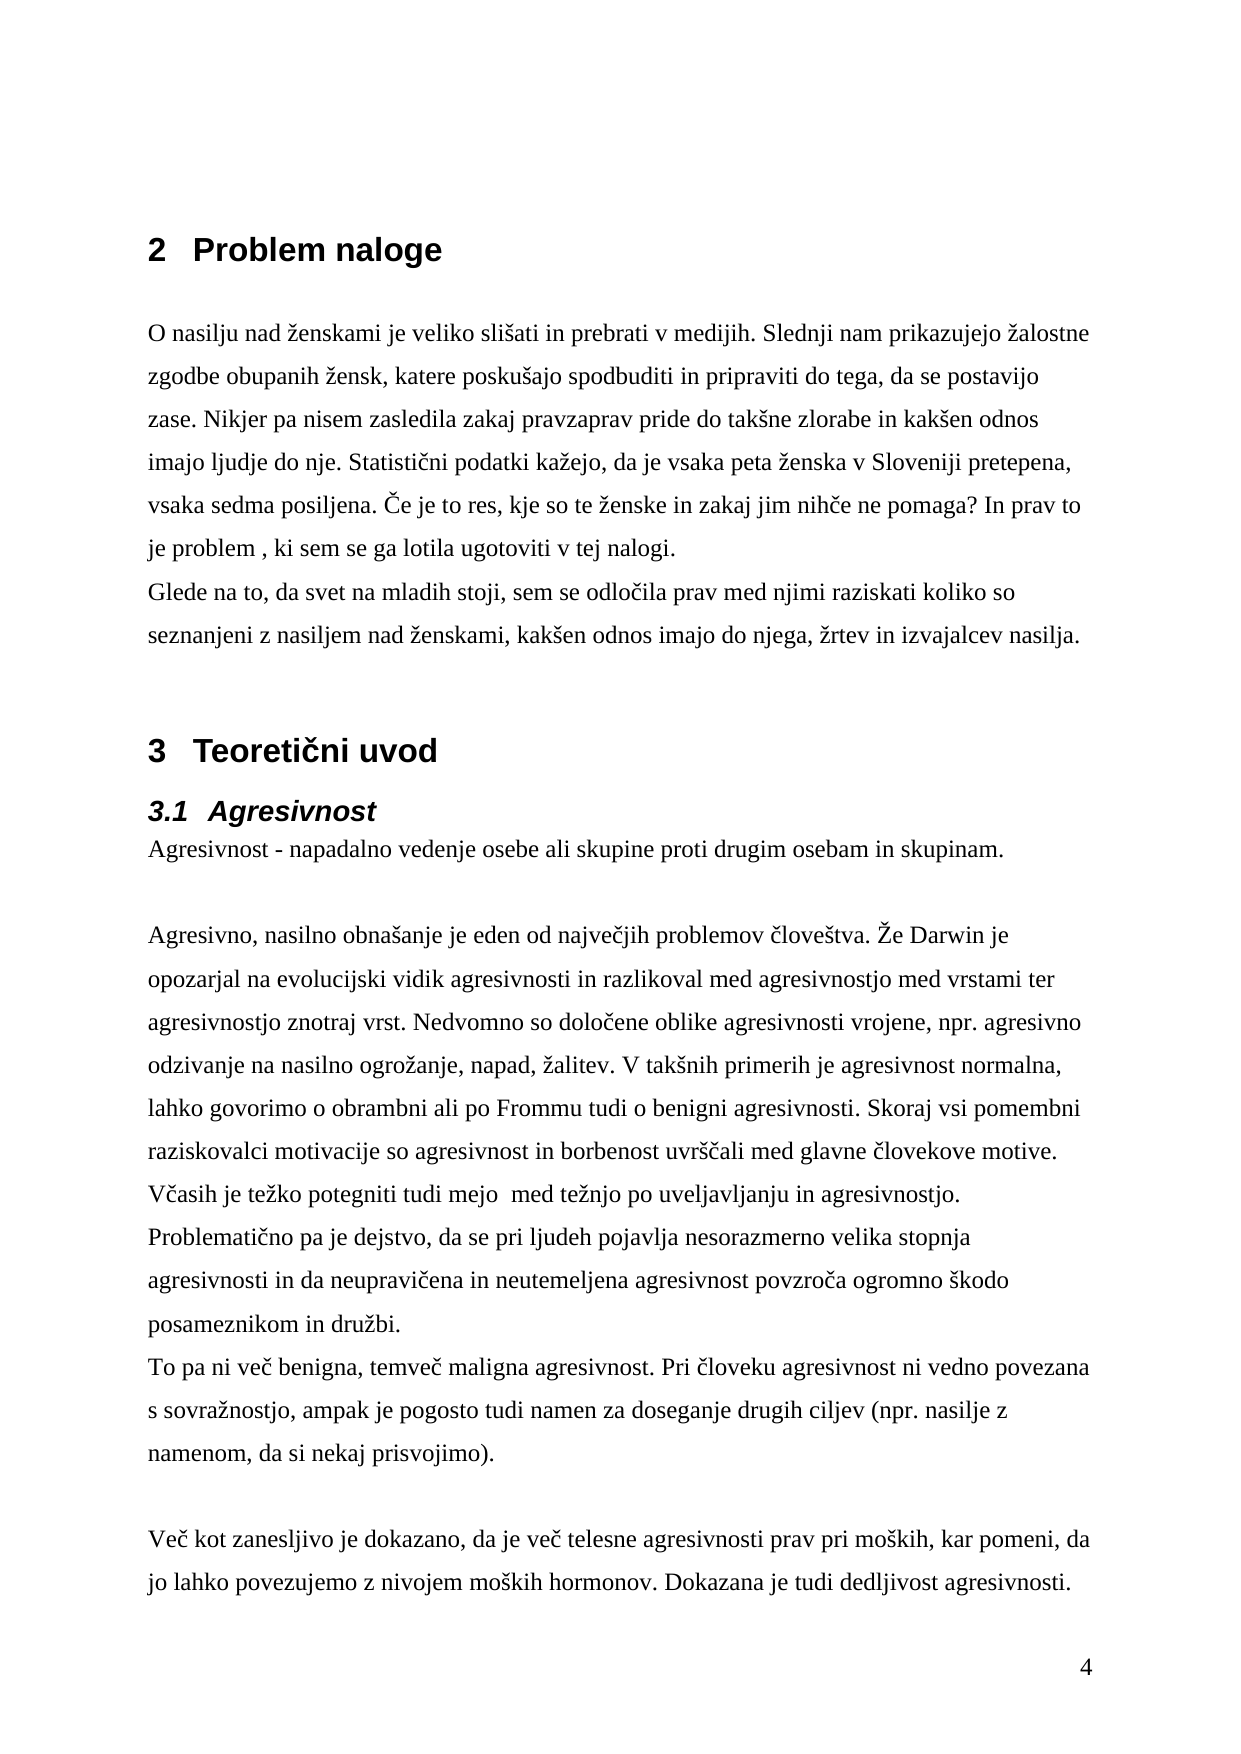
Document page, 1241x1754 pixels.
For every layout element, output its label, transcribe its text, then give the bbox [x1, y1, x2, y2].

text Agresivno, nasilno obnašanje je eden od največjih problemov človeštva. Že Darwin je opozarjal na evolucijski vidik agresivnosti in razlikoval med agresivnostjo med vrstami ter agresivnostjo znotraj vrst. Nedvomno so določene oblike agresivnosti vrojene, npr. agresivno odzivanje na nasilno ogrožanje, napad, žalitev. V takšnih primerih je agresivnost normalna, lahko govorimo o obrambni ali po Frommu tudi o benigni agresivnosti. Skoraj vsi pomembni raziskovalci motivacije so agresivnost in borbenost uvrščali med glavne človekove motive. Včasih je težko potegniti tudi mejo med težnjo po uveljavljanju in agresivnostjo. Problematično pa je dejstvo, da se pri ljudeh pojavlja nesorazmerno velika stopnja agresivnosti in da neupravičena in neutemeljena agresivnost povzroča ogromno škodo posameznikom in družbi. To pa ni več benigna, temveč maligna agresivnost. Pri človeku agresivnost ni vedno povezana s sovražnostjo, ampak je pogosto tudi namen za doseganje drugih ciljev (npr. nasilje z namenom, da si nekaj prisvojimo). [148, 921, 1093, 1510]
subtitle Agresivnost [148, 794, 1093, 828]
text Glede na to, da svet na mladih stoji, sem se odločila prav med njimi raziskati koliko so seznanjeni z nasiljem nad ženskami, kakšen odnos imajo do njega, žrtev in izvajalcev nasilja. [148, 577, 1093, 648]
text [148, 1524, 1093, 1596]
subtitle Teoretični uvod [148, 731, 1093, 769]
subtitle Problem naloge [148, 230, 1093, 268]
text O nasilju nad ženskami je veliko slišati in prebrati v medijih. Slednji nam prikazujejo žalostne zgodbe obupanih žensk, katere poskušajo spodbuditi in pripraviti do tega, da se postavijo zase. Nikjer pa nisem zasledila zakaj pravzaprav pride do takšne zlorabe in kakšen odnos imajo ljudje do nje. Statistični podatki kažejo, da je vsaka peta ženska v Sloveniji pretepena, vsaka sedma posiljena. Če je to res, kje so te ženske in zakaj jim nihče ne pomaga? In prav to je problem , ki sem se ga lotila ugotoviti v tej nalogi. [148, 318, 1093, 562]
text Agresivnost - napadalno vedenje osebe ali skupine proti drugim osebam in skupinam. [148, 834, 1093, 863]
